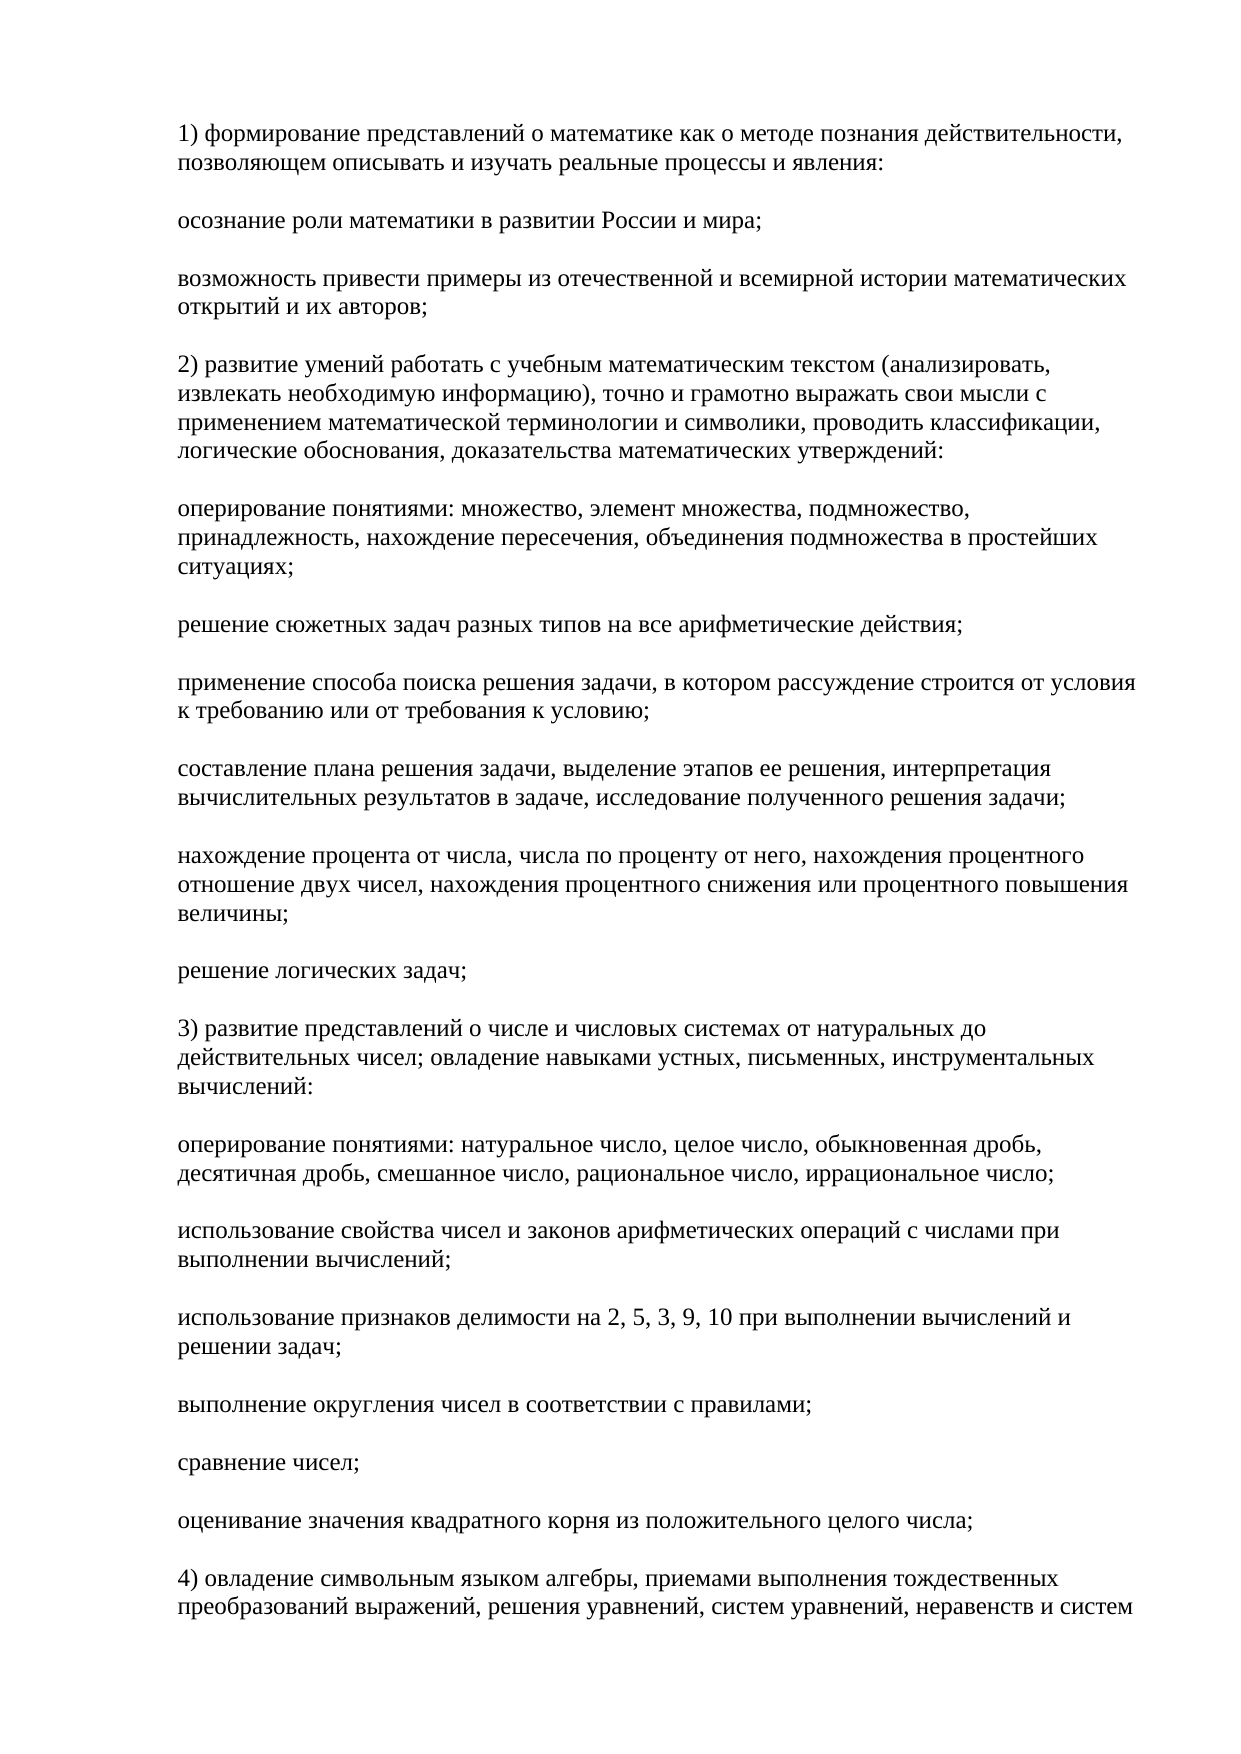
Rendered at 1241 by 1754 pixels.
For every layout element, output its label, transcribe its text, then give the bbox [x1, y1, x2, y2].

text составление плана решения задачи, выделение этапов ее решения, интерпретация вычислительных результатов в задаче, исследование полученного решения задачи; [177, 753, 1152, 811]
text 2) развитие умений работать с учебным математическим текстом (анализировать, извлекать необходимую информацию), точно и грамотно выражать свои мысли с применением математической терминологии и символики, проводить классификации, логические обоснования, доказательства математических утверждений: [177, 349, 1152, 464]
text применение способа поиска решения задачи, в котором рассуждение строится от условия к требованию или от требования к условию; [177, 667, 1152, 724]
text осознание роли математики в развитии России и мира; [177, 205, 1152, 233]
text 1) формирование представлений о математике как о методе познания действительности, позволяющем описывать и изучать реальные процессы и явления: [177, 118, 1152, 176]
text выполнение округления чисел в соответствии с правилами; [177, 1389, 1152, 1418]
text оперирование понятиями: натуральное число, целое число, обыкновенная дробь, десятичная дробь, смешанное число, рациональное число, иррациональное число; [177, 1129, 1152, 1186]
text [177, 1563, 1152, 1620]
text решение логических задач; [177, 956, 1152, 984]
text оценивание значения квадратного корня из положительного целого числа; [177, 1505, 1152, 1533]
text нахождение процента от числа, числа по проценту от него, нахождения процентного отношение двух чисел, нахождения процентного снижения или процентного повышения величины; [177, 840, 1152, 926]
text оперирование понятиями: множество, элемент множества, подмножество, принадлежность, нахождение пересечения, объединения подмножества в простейших ситуациях; [177, 493, 1152, 580]
text решение сюжетных задач разных типов на все арифметические действия; [177, 609, 1152, 638]
text 3) развитие представлений о числе и числовых системах от натуральных до действительных чисел; овладение навыками устных, письменных, инструментальных вычислений: [177, 1013, 1152, 1100]
text сравнение чисел; [177, 1447, 1152, 1476]
text использование признаков делимости на 2, 5, 3, 9, 10 при выполнении вычислений и решении задач; [177, 1302, 1152, 1360]
text возможность привести примеры из отечественной и всемирной истории математических открытий и их авторов; [177, 263, 1152, 320]
text использование свойства чисел и законов арифметических операций с числами при выполнении вычислений; [177, 1216, 1152, 1273]
